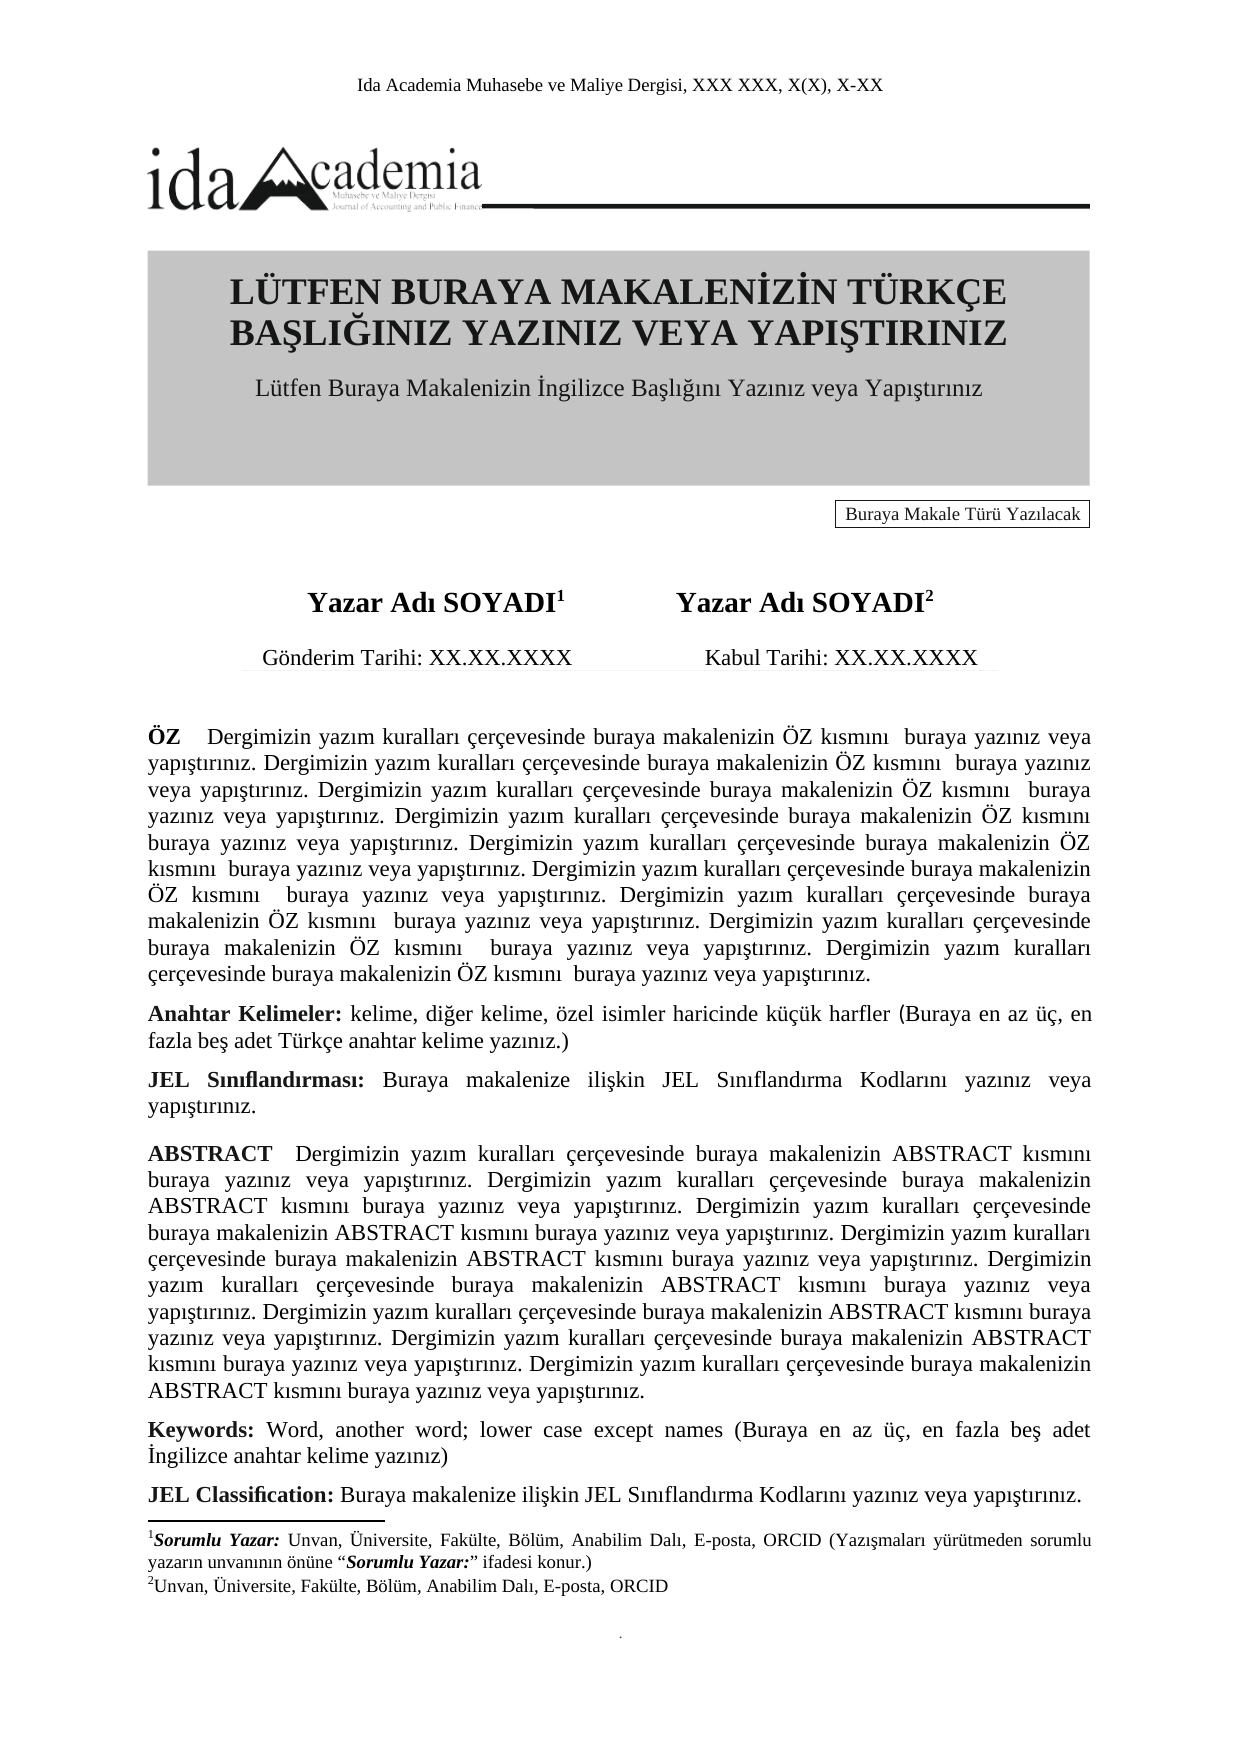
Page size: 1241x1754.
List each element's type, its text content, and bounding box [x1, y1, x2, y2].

text Gönderim Tarihi: XX.XX.XXXX Kabul Tarihi: XX.XX.XXXX [148, 644, 1093, 698]
text JEL Classiﬁcation: Buraya makalenize ilişkin JEL Sınıflandırma Kodlarını yazınız veya yapıştırınız. [148, 1481, 1093, 1507]
text Anahtar Kelimeler: kelime, diğer kelime, özel isimler haricinde küçük harfler (Buraya en az üç, en fazla beş adet Türkçe anahtar kelime yazınız.) [148, 999, 1093, 1053]
text ABSTRACT Dergimizin yazım kuralları çerçevesinde buraya makalenizin ABSTRACT kısmını buraya yazınız veya yapıştırınız. Dergimizin yazım kuralları çerçevesinde buraya makalenizin ABSTRACT kısmını buraya yazınız veya yapıştırınız. Dergimizin yazım kuralları çerçevesinde buraya makalenizin ABSTRACT kısmını buraya yazınız veya yapıştırınız. Dergimizin yazım kuralları çerçevesinde buraya makalenizin ABSTRACT kısmını buraya yazınız veya yapıştırınız. Dergimizin yazım kuralları çerçevesinde buraya makalenizin ABSTRACT kısmını buraya yazınız veya yapıştırınız. Dergimizin yazım kuralları çerçevesinde buraya makalenizin ABSTRACT kısmını buraya yazınız veya yapıştırınız. Dergimizin yazım kuralları çerçevesinde buraya makalenizin ABSTRACT kısmını buraya yazınız veya yapıştırınız. Dergimizin yazım kuralları çerçevesinde buraya makalenizin ABSTRACT kısmını buraya yazınız veya yapıştırınız. [148, 1139, 1093, 1403]
text ÖZ Dergimizin yazım kuralları çerçevesinde buraya makalenizin ÖZ kısmını buraya yazınız veya yapıştırınız. Dergimizin yazım kuralları çerçevesinde buraya makalenizin ÖZ kısmını buraya yazınız veya yapıştırınız. Dergimizin yazım kuralları çerçevesinde buraya makalenizin ÖZ kısmını buraya yazınız veya yapıştırınız. Dergimizin yazım kuralları çerçevesinde buraya makalenizin ÖZ kısmını buraya yazınız veya yapıştırınız. Dergimizin yazım kuralları çerçevesinde buraya makalenizin ÖZ kısmını buraya yazınız veya yapıştırınız. Dergimizin yazım kuralları çerçevesinde buraya makalenizin ÖZ kısmını buraya yazınız veya yapıştırınız. Dergimizin yazım kuralları çerçevesinde buraya makalenizin ÖZ kısmını buraya yazınız veya yapıştırınız. Dergimizin yazım kuralları çerçevesinde buraya makalenizin ÖZ kısmını buraya yazınız veya yapıştırınız. Dergimizin yazım kuralları çerçevesinde buraya makalenizin ÖZ kısmını buraya yazınız veya yapıştırınız. [148, 723, 1093, 987]
text Yazar Adı SOYADI Yazar Adı SOYADI [148, 585, 1093, 619]
text JEL Sınıﬂandırması: Buraya makalenize ilişkin JEL Sınıflandırma Kodlarını yazınız veya yapıştırınız. [148, 1066, 1093, 1119]
picture [147, 147, 482, 212]
text Keywords: Word, another word; lower case except names (Buraya en az üç, en fazla beş adet İngilizce anahtar kelime yazınız) [148, 1416, 1093, 1468]
